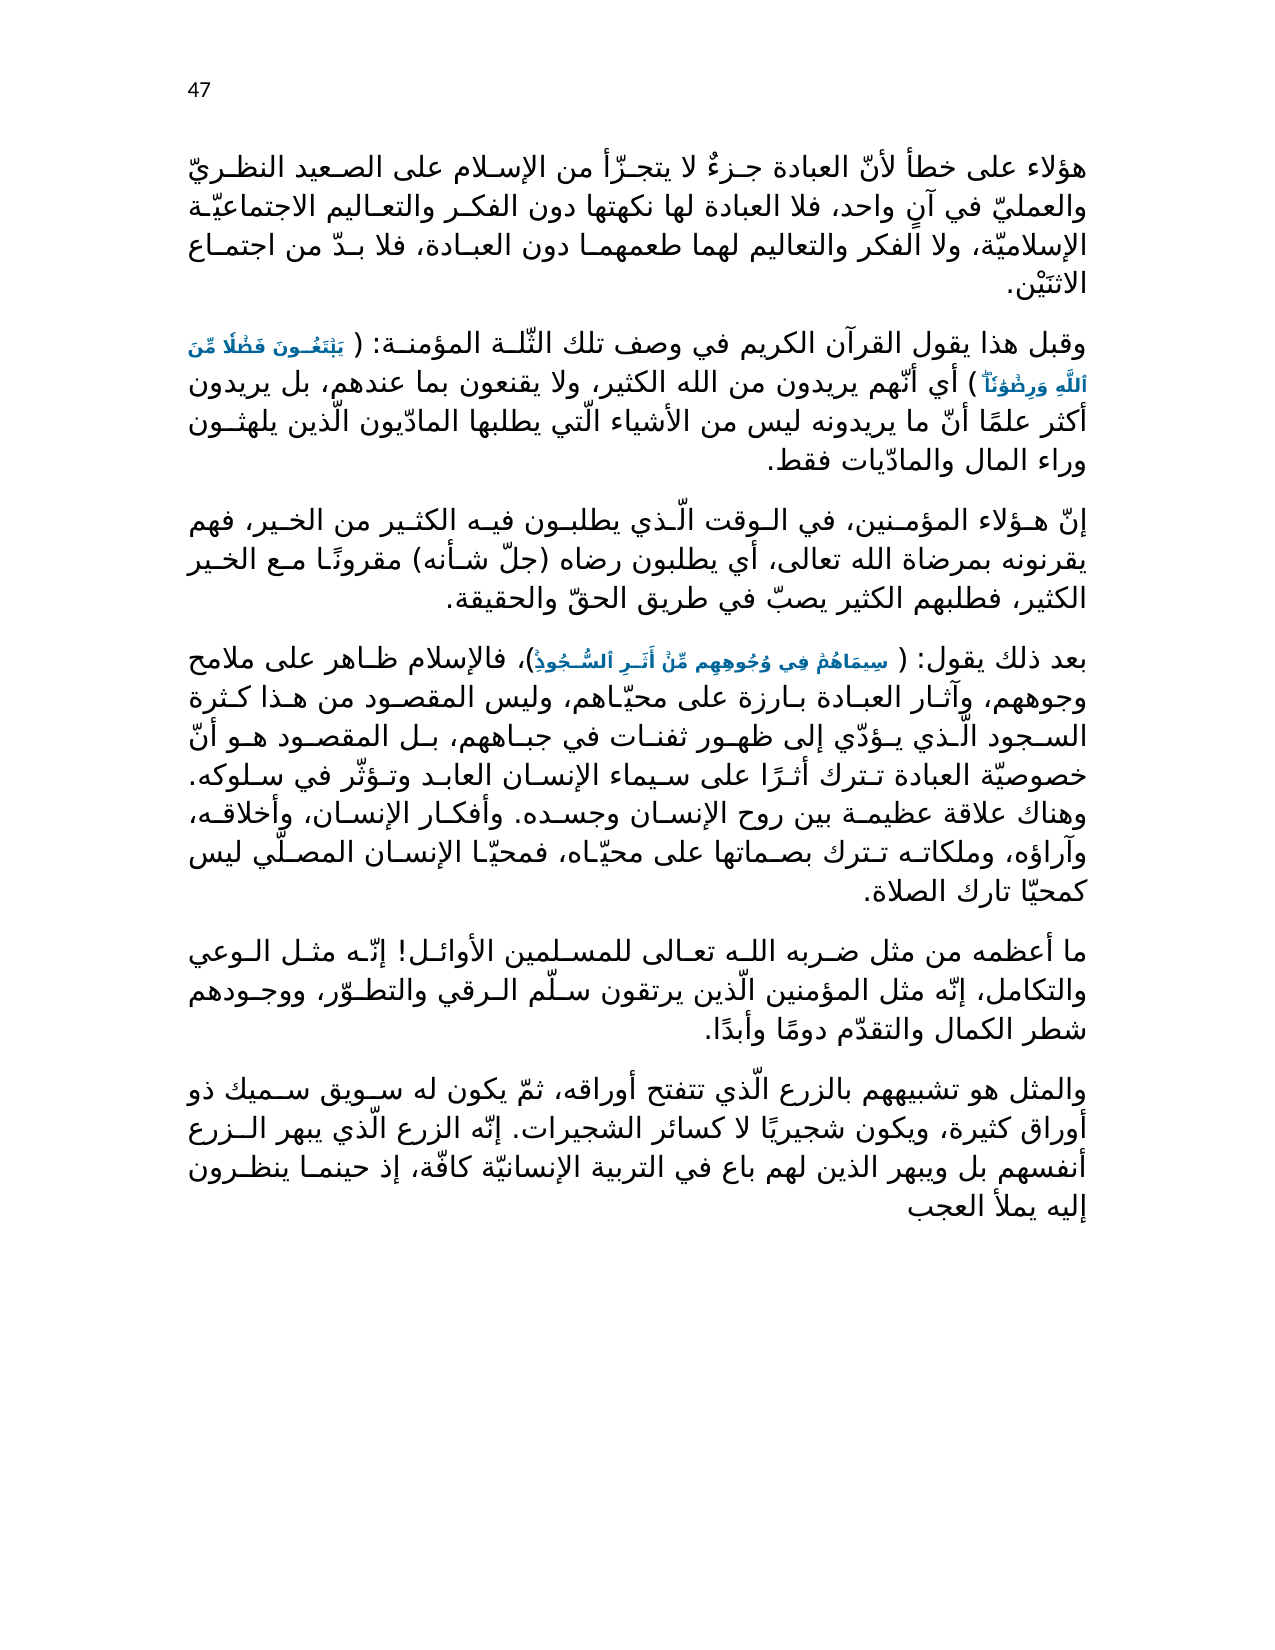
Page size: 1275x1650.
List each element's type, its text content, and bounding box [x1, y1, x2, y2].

text بعد ذلك يقول: ﴿ سِيمَاهُمۡ فِي وُجُوهِهِم مِّنۡ أَثَرِ ٱلسُّجُودِۚ﴾، فالإسلام ظاهر على ملامح وجوههم، وآثار العبادة بارزة على محيّاهم، وليس المقصود من هذا كثرة السجود الّذي يؤدّي إلى ظهور ثفنات في جباههم، بل المقصود هو أنّ خصوصيّة العبادة تترك أثرًا على سيماء الإنسان العابد وتؤثّر في سلوكه. وهناك علاقة عظيمة بين روح الإنسان وجسده. وأفكار الإنسان، وأخلاقه، وآراؤه، وملكاته تترك بصماتها على محيّاه، فمحيّا الإنسان المصلّي ليس كمحيّا تارك الصلاة. [187, 641, 1087, 909]
text إنّ هؤلاء المؤمنين، في الوقت الّذي يطلبون فيه الكثير من الخير، فهم يقرنونه بمرضاة الله تعالى، أي يطلبون رضاه (جلّ شأنه) مقرونًا مع الخير الكثير، فطلبهم الكثير يصبّ في طريق الحقّ والحقيقة. [187, 503, 1087, 615]
text ما أعظمه من مثل ضربه الله تعالى للمسلمين الأوائل! إنّه مثل الوعي والتكامل، إنّه مثل المؤمنين الّذين يرتقون سلّم الرقي والتطوّر، ووجودهم شطر الكمال والتقدّم دومًا وأبدًا. [187, 934, 1087, 1046]
text وقبل هذا يقول القرآن الكريم في وصف تلك الثّلة المؤمنة: ﴿ يَبۡتَغُونَ فَضۡلٗا مِّنَ ٱللَّهِ وَرِضۡوَٰنٗاۖ ﴾ أي أنّهم يريدون من الله الكثير، ولا يقنعون بما عندهم، بل يريدون أكثر علمًا أنّ ما يريدونه ليس من الأشياء الّتي يطلبها المادّيون الّذين يلهثون وراء المال والمادّيات فقط. [187, 327, 1087, 477]
text والمثل هو تشبيههم بالزرع الّذي تتفتح أوراقه، ثمّ يكون له سويق سميك ذو أوراق كثيرة، ويكون شجيريًا لا كسائر الشجيرات. إنّه الزرع الّذي يبهر الزرع أنفسهم بل ويبهر الذين لهم باع في التربية الإنسانيّة كافّة، إذ حينما ينظرون إليه يملأ العجب [187, 1072, 1087, 1223]
text هؤلاء على خطأ لأنّ العبادة جزءٌ لا يتجزّأ من الإسلام على الصعيد النظريّ والعمليّ في آنٍ واحد، فلا العبادة لها نكهتها دون الفكر والتعاليم الاجتماعيّة الإسلاميّة، ولا الفكر والتعاليم لهما طعمهما دون العبادة، فلا بدّ من اجتماع الاثنَيْن. [187, 150, 1087, 301]
